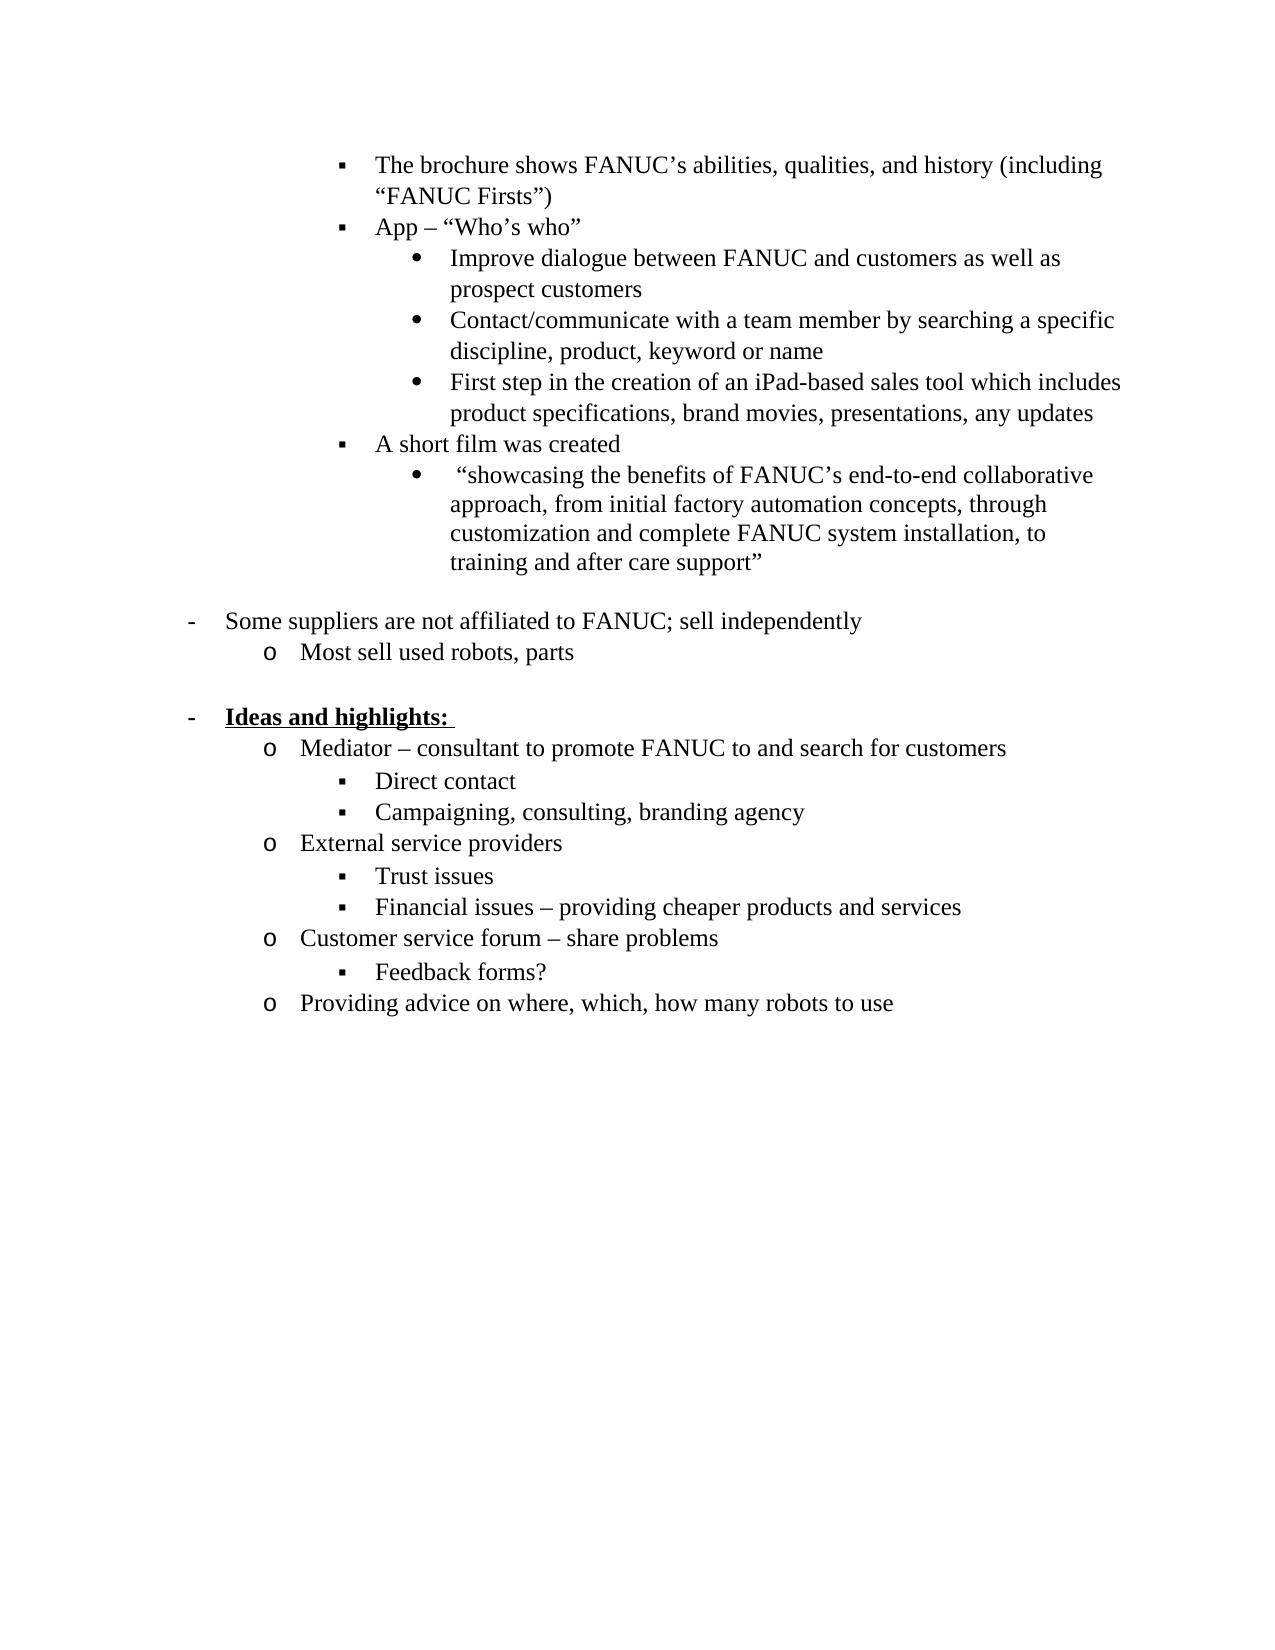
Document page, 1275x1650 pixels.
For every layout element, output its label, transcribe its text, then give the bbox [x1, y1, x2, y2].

list Contact/communicate with a team member by searching a specific discipline, product, keyword or name [412, 305, 1125, 365]
list Trust issues [337, 861, 1125, 890]
list Financial issues – providing cheaper products and services [337, 892, 1125, 921]
list Direct contact [337, 766, 1125, 795]
list Improve dialogue between FANUC and customers as well as prospect customers [412, 243, 1125, 303]
list The brochure shows FANUC’s abilities, qualities, and history (including “FANUC Firsts”) [337, 150, 1125, 210]
list A short film was created [337, 429, 1125, 458]
list Mediator – consultant to promote FANUC to and search for customers [262, 733, 1125, 764]
list Most sell used robots, parts [262, 637, 1125, 668]
list Some suppliers are not affiliated to FANUC; sell independently [187, 606, 1125, 635]
list Campaigning, consulting, branding agency [337, 797, 1125, 826]
list Providing advice on where, which, how many robots to use [262, 988, 1125, 1018]
list External service providers [262, 828, 1125, 859]
list Feedback forms? [337, 957, 1125, 985]
list Ideas and highlights: [187, 702, 1125, 731]
list App – “Who’s who” [337, 212, 1125, 241]
list “showcasing the benefits of FANUC’s end-to-end collaborative approach, from initial factory automation concepts, through customization and complete FANUC system installation, to training and after care support” [412, 460, 1125, 575]
list Customer service forum – share problems [262, 923, 1125, 954]
list First step in the creation of an iPad-based sales tool which includes product specifications, brand movies, presentations, any updates [412, 367, 1125, 427]
